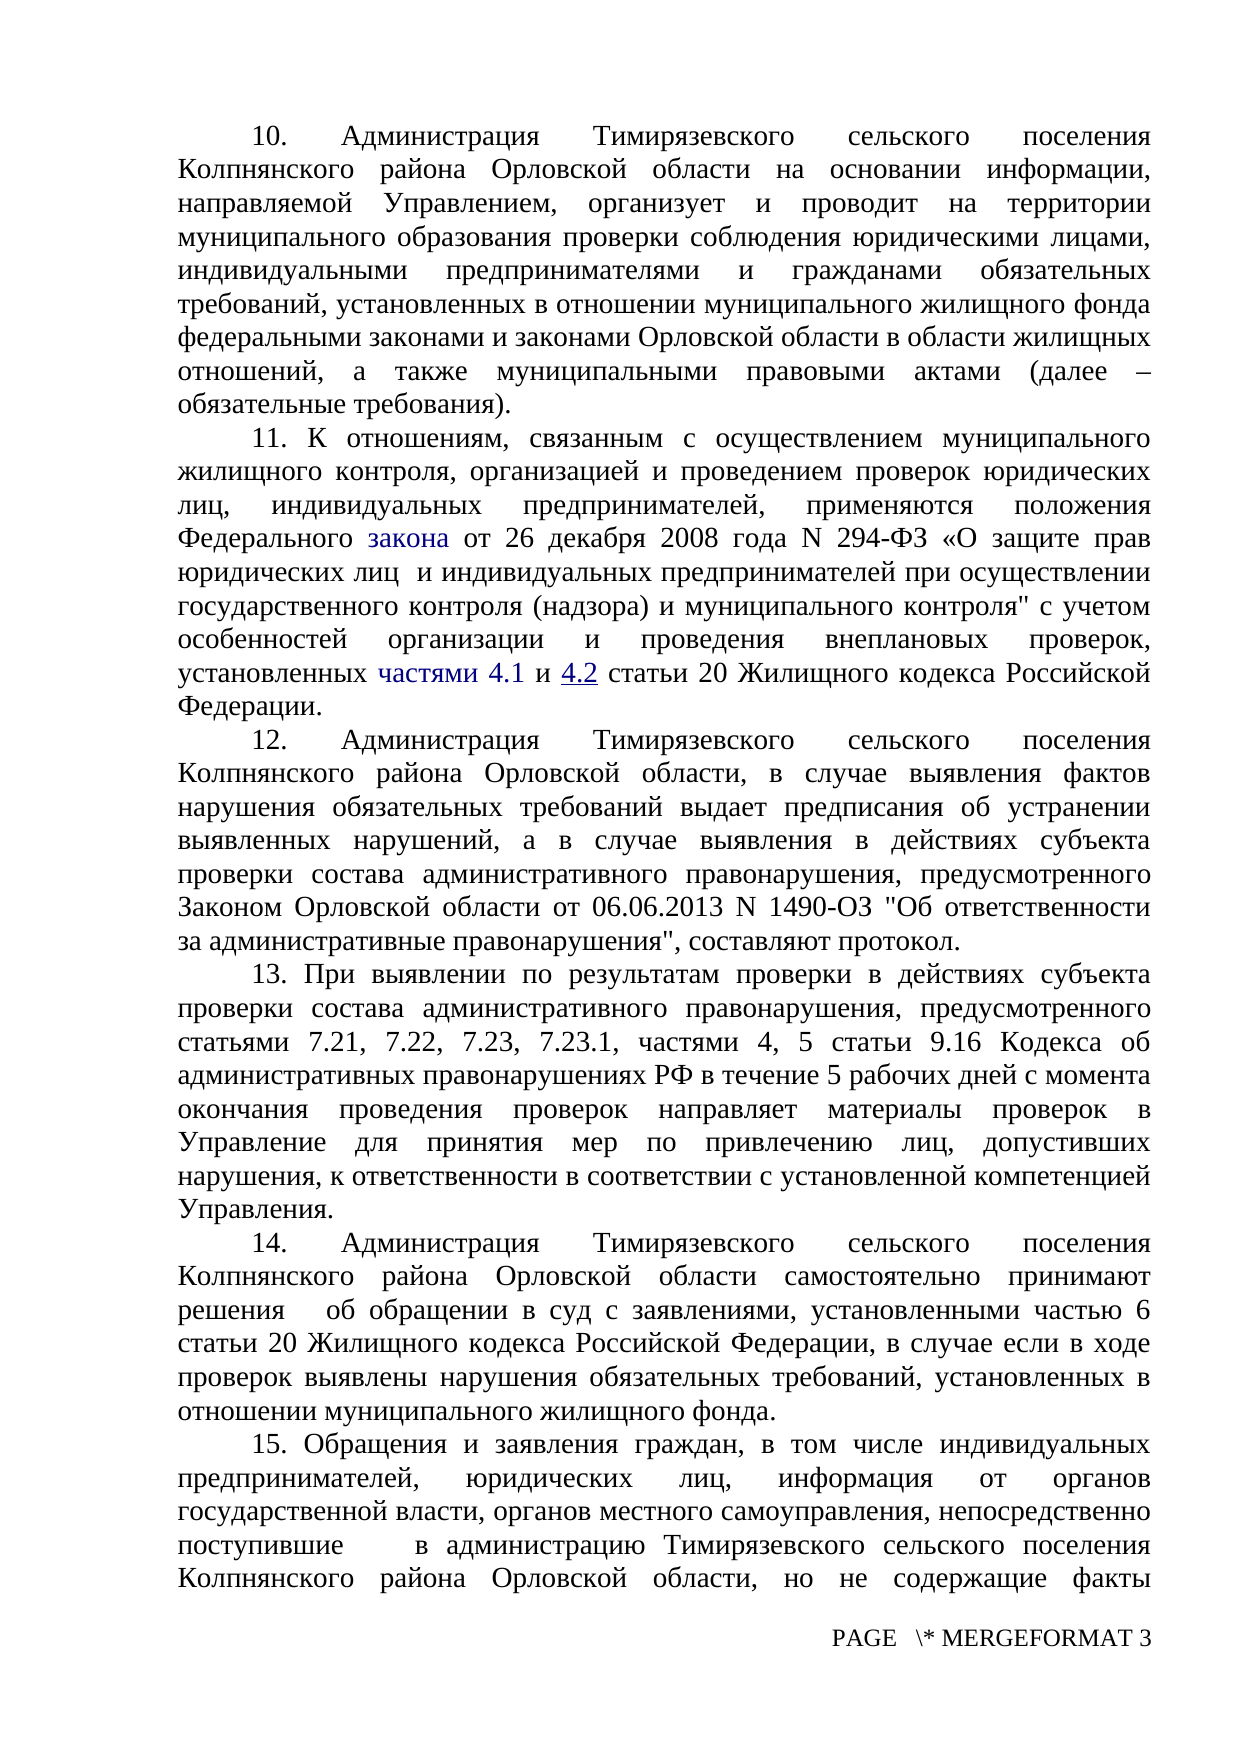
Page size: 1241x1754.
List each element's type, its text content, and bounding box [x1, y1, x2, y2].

text 14. Администрация Тимирязевского сельского поселения Колпнянского района Орловской области самостоятельно принимают решения об обращении в суд с заявлениями, установленными частью 6 статьи 20 Жилищного кодекса Российской Федерации, в случае если в ходе проверок выявлены нарушения обязательных требований, установленных в отношении муниципального жилищного фонда. [177, 1225, 1152, 1426]
text 12. Администрация Тимирязевского сельского поселения Колпнянского района Орловской области, в случае выявления фактов нарушения обязательных требований выдает предписания об устранении выявленных нарушений, а в случае выявления в действиях субъекта проверки состава административного правонарушения, предусмотренного Законом Орловской области от 06.06.2013 N 1490-ОЗ "Об ответственности за административные правонарушения", составляют протокол. [177, 722, 1152, 957]
text 10. Администрация Тимирязевского сельского поселения Колпнянского района Орловской области на основании информации, направляемой Управлением, организует и проводит на территории муниципального образования проверки соблюдения юридическими лицами, индивидуальными предпринимателями и гражданами обязательных требований, установленных в отношении муниципального жилищного фонда федеральными законами и законами Орловской области в области жилищных отношений, а также муниципальными правовыми актами (далее – обязательные требования). [177, 118, 1152, 420]
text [177, 1426, 1152, 1594]
text 11. К отношениям, связанным с осуществлением муниципального жилищного контроля, организацией и проведением проверок юридических лиц, индивидуальных предпринимателей, применяются положения Федерального закона от 26 декабря 2008 года N 294-ФЗ «О защите прав юридических лиц и индивидуальных предпринимателей при осуществлении государственного контроля (надзора) и муниципального контроля" с учетом особенностей организации и проведения внеплановых проверок, установленных частями 4.1 и 4.2 статьи 20 Жилищного кодекса Российской Федерации. [177, 420, 1152, 722]
text 13. При выявлении по результатам проверки в действиях субъекта проверки состава административного правонарушения, предусмотренного статьями 7.21, 7.22, 7.23, 7.23.1, частями 4, 5 статьи 9.16 Кодекса об административных правонарушениях РФ в течение 5 рабочих дней с момента окончания проведения проверок направляет материалы проверок в Управление для принятия мер по привлечению лиц, допустивших нарушения, к ответственности в соответствии с установленной компетенцией Управления. [177, 957, 1152, 1225]
